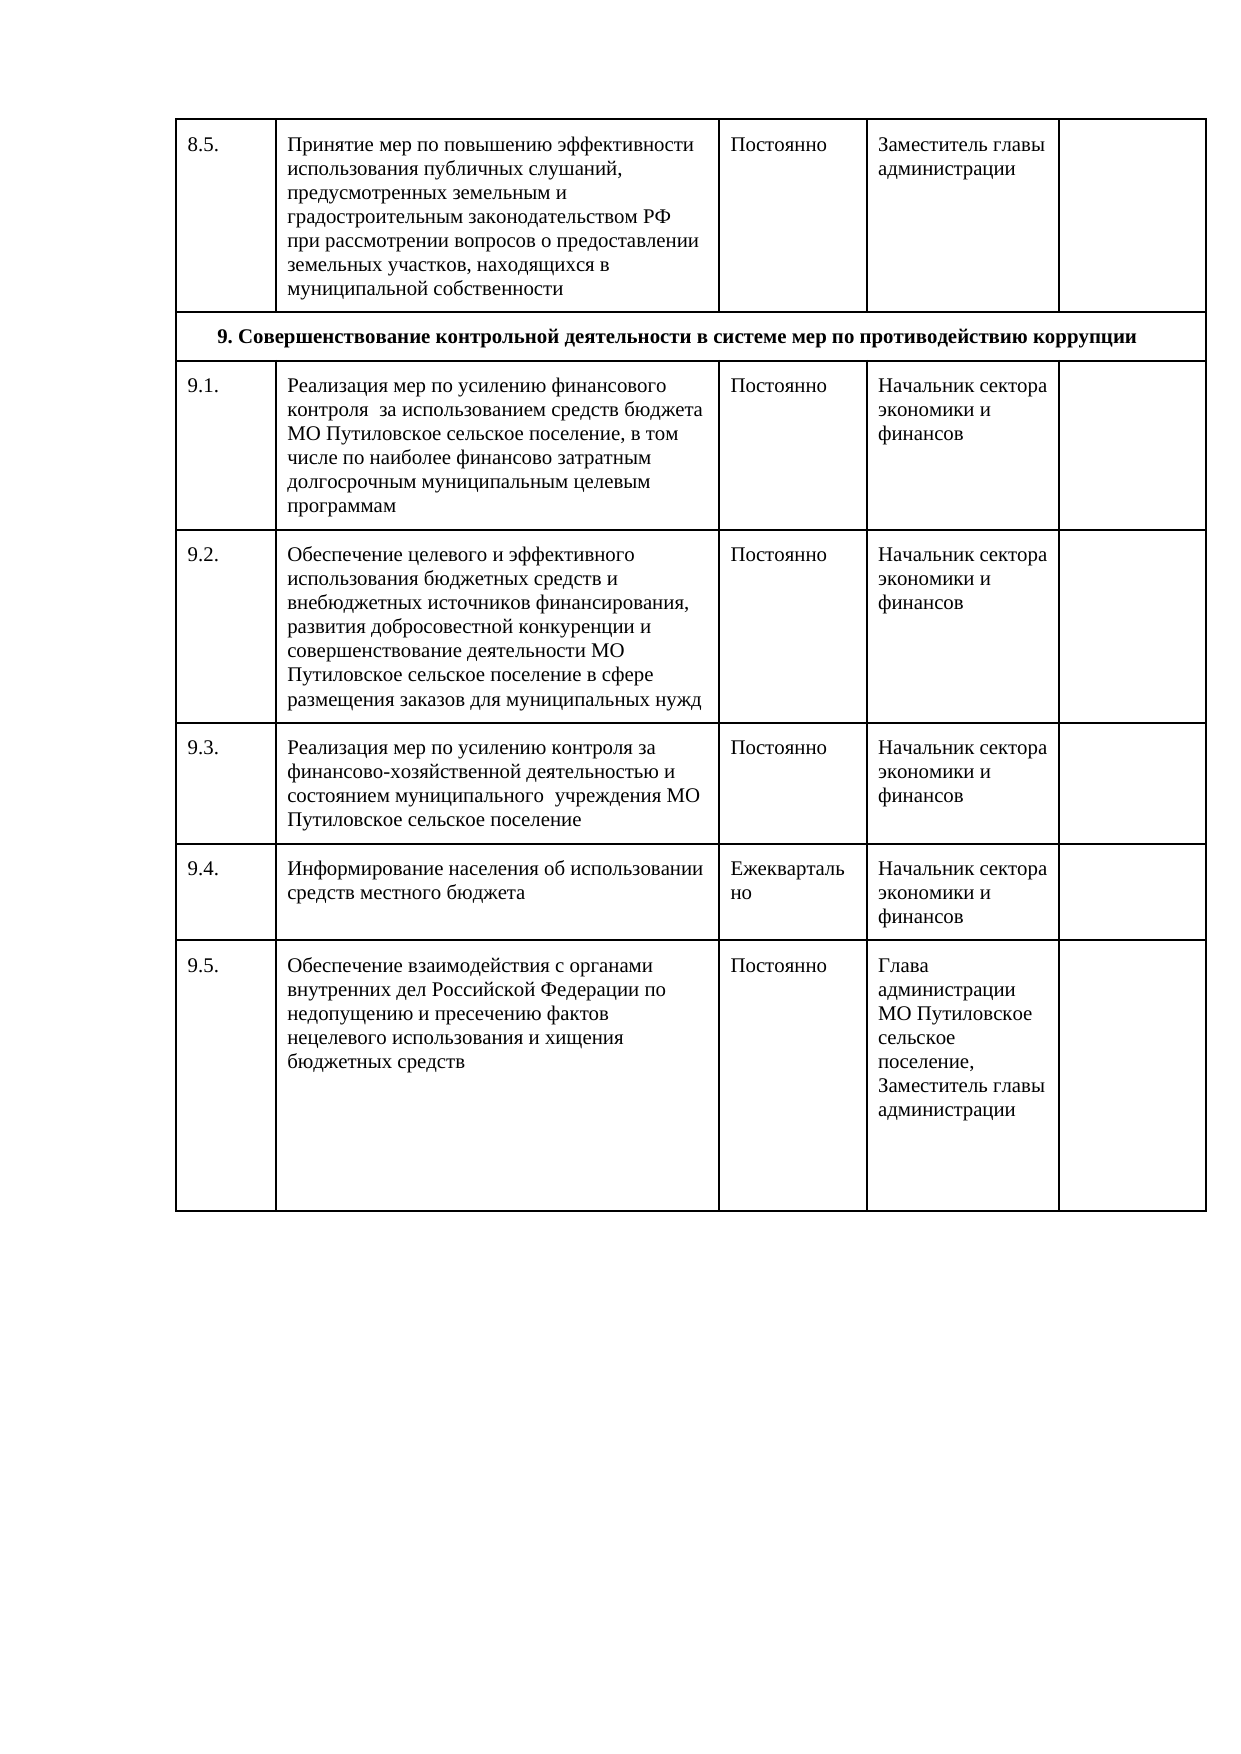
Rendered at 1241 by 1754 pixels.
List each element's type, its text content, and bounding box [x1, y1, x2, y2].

table_cell Постоянно [720, 120, 866, 311]
table_cell Постоянно [720, 941, 866, 1210]
table_cell 9.2. [177, 531, 275, 722]
table_cell [1060, 362, 1205, 529]
table_cell Постоянно [720, 724, 866, 843]
table_cell Обеспечение целевого и эффективного использования бюджетных средств и внебюджетных источников финансирования, развития добросовестной конкуренции и совершенствование деятельности МО Путиловское сельское поселение в сфере размещения заказов для муниципальных нужд [277, 531, 718, 722]
table_cell Обеспечение взаимодействия с органами внутренних дел Российской Федерации по недопущению и пресечению фактов нецелевого использования и хищения бюджетных средств [277, 941, 718, 1210]
table_cell Начальник сектора экономики и финансов [868, 724, 1058, 843]
table_cell Заместитель главы администрации [868, 120, 1058, 311]
table_cell [1060, 845, 1205, 939]
table_cell 9. Совершенствование контрольной деятельности в системе мер по противодействию коррупции [177, 313, 1205, 360]
table_cell 8.5. [177, 120, 275, 311]
table_cell Реализация мер по усилению контроля за финансово-хозяйственной деятельностью и состоянием муниципального учреждения МО Путиловское сельское поселение [277, 724, 718, 843]
table_cell Ежеквартально [720, 845, 866, 939]
table_cell Постоянно [720, 362, 866, 529]
table_cell Начальник сектора экономики и финансов [868, 531, 1058, 722]
table_cell [1060, 941, 1205, 1210]
table_cell [1060, 724, 1205, 843]
table_cell 9.4. [177, 845, 275, 939]
table_cell Принятие мер по повышению эффективности использования публичных слушаний, предусмотренных земельным и градостроительным законодательством РФ при рассмотрении вопросов о предоставлении земельных участков, находящихся в муниципальной собственности [277, 120, 718, 311]
table_cell Глава администрации МО Путиловское сельское поселение, Заместитель главы администрации [868, 941, 1058, 1210]
table_cell Постоянно [720, 531, 866, 722]
table_cell [1060, 120, 1205, 311]
table_cell Реализация мер по усилению финансового контроля за использованием средств бюджета МО Путиловское сельское поселение, в том числе по наиболее финансово затратным долгосрочным муниципальным целевым программам [277, 362, 718, 529]
table_cell Информирование населения об использовании средств местного бюджета [277, 845, 718, 939]
table_cell 9.1. [177, 362, 275, 529]
table_cell Начальник сектора экономики и финансов [868, 362, 1058, 529]
table_cell 9.3. [177, 724, 275, 843]
table_cell [1060, 531, 1205, 722]
table_cell 9.5. [177, 941, 275, 1210]
table_cell Начальник сектора экономики и финансов [868, 845, 1058, 939]
